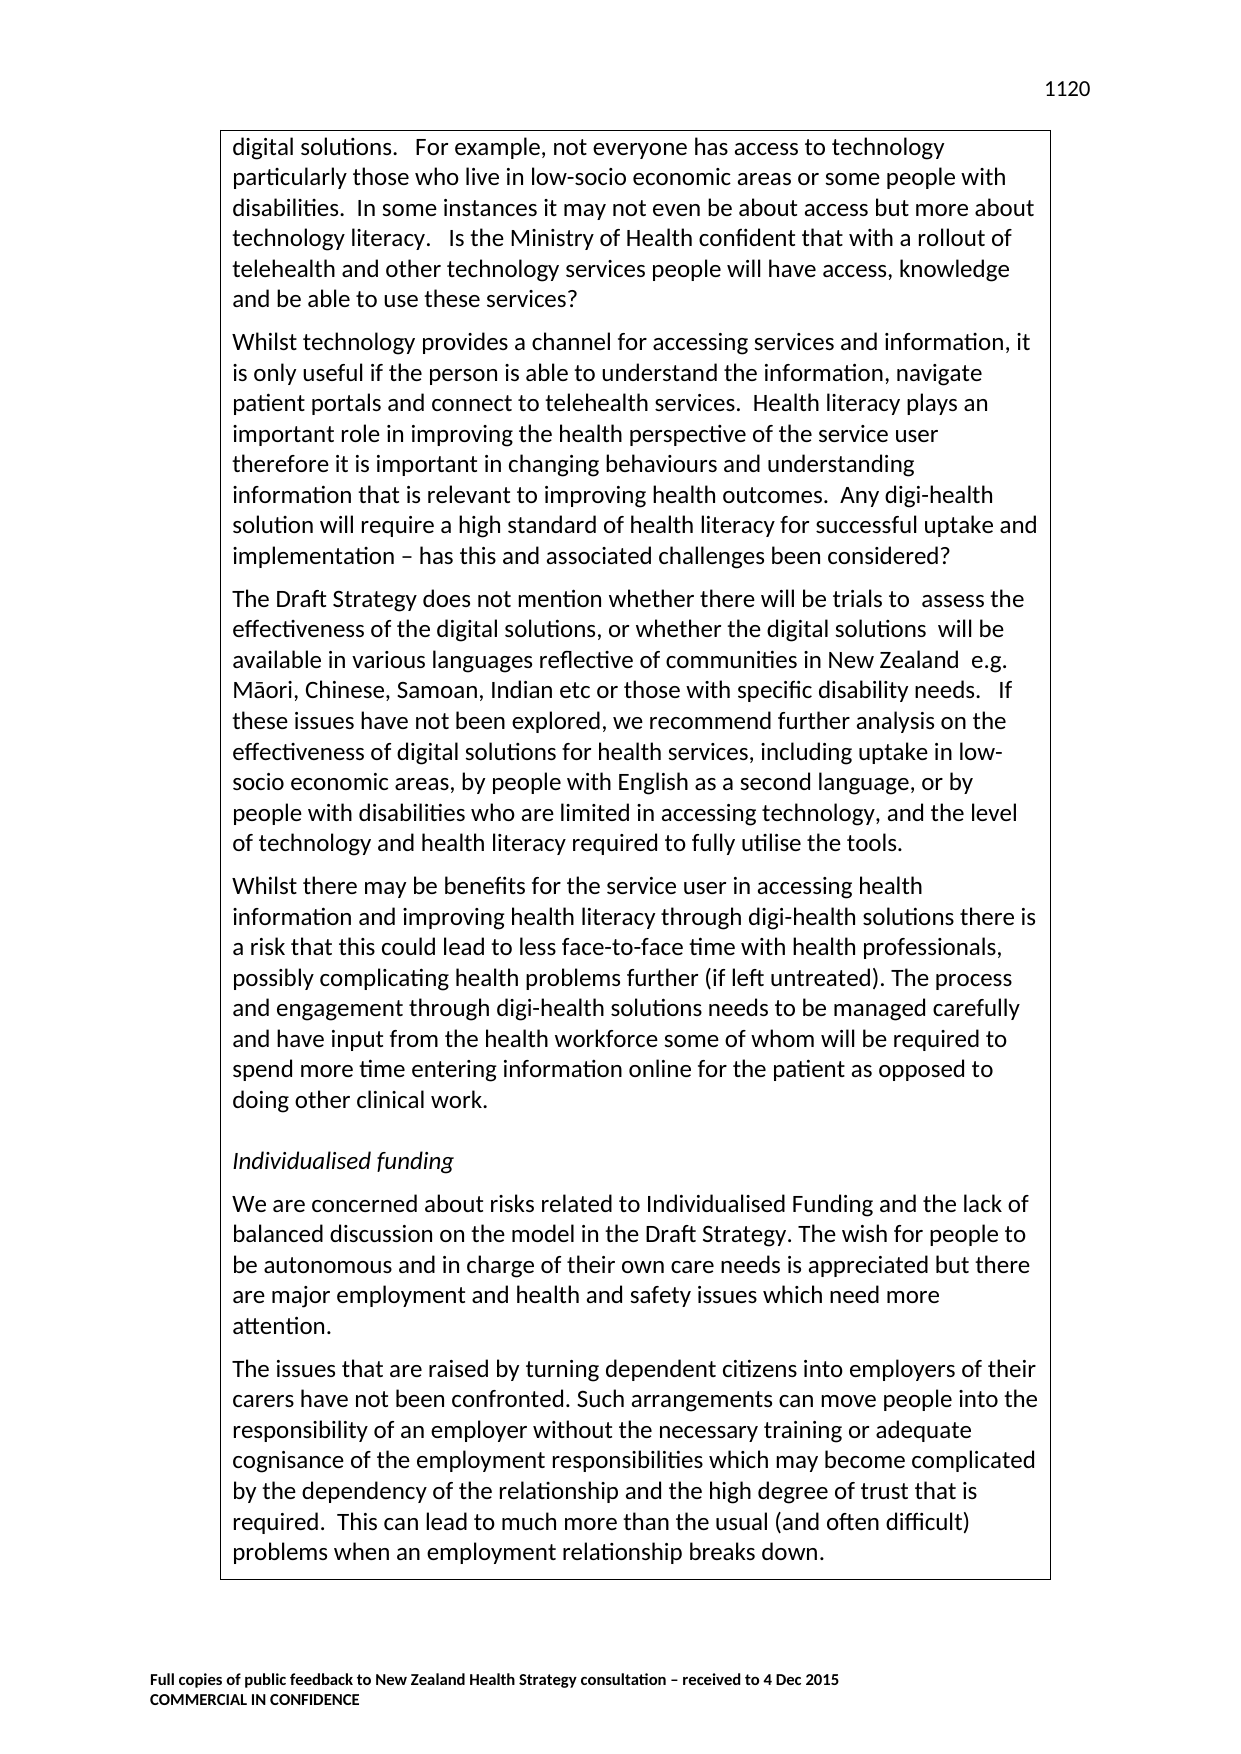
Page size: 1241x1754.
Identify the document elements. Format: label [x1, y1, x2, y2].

table_header [221, 131, 1050, 1579]
